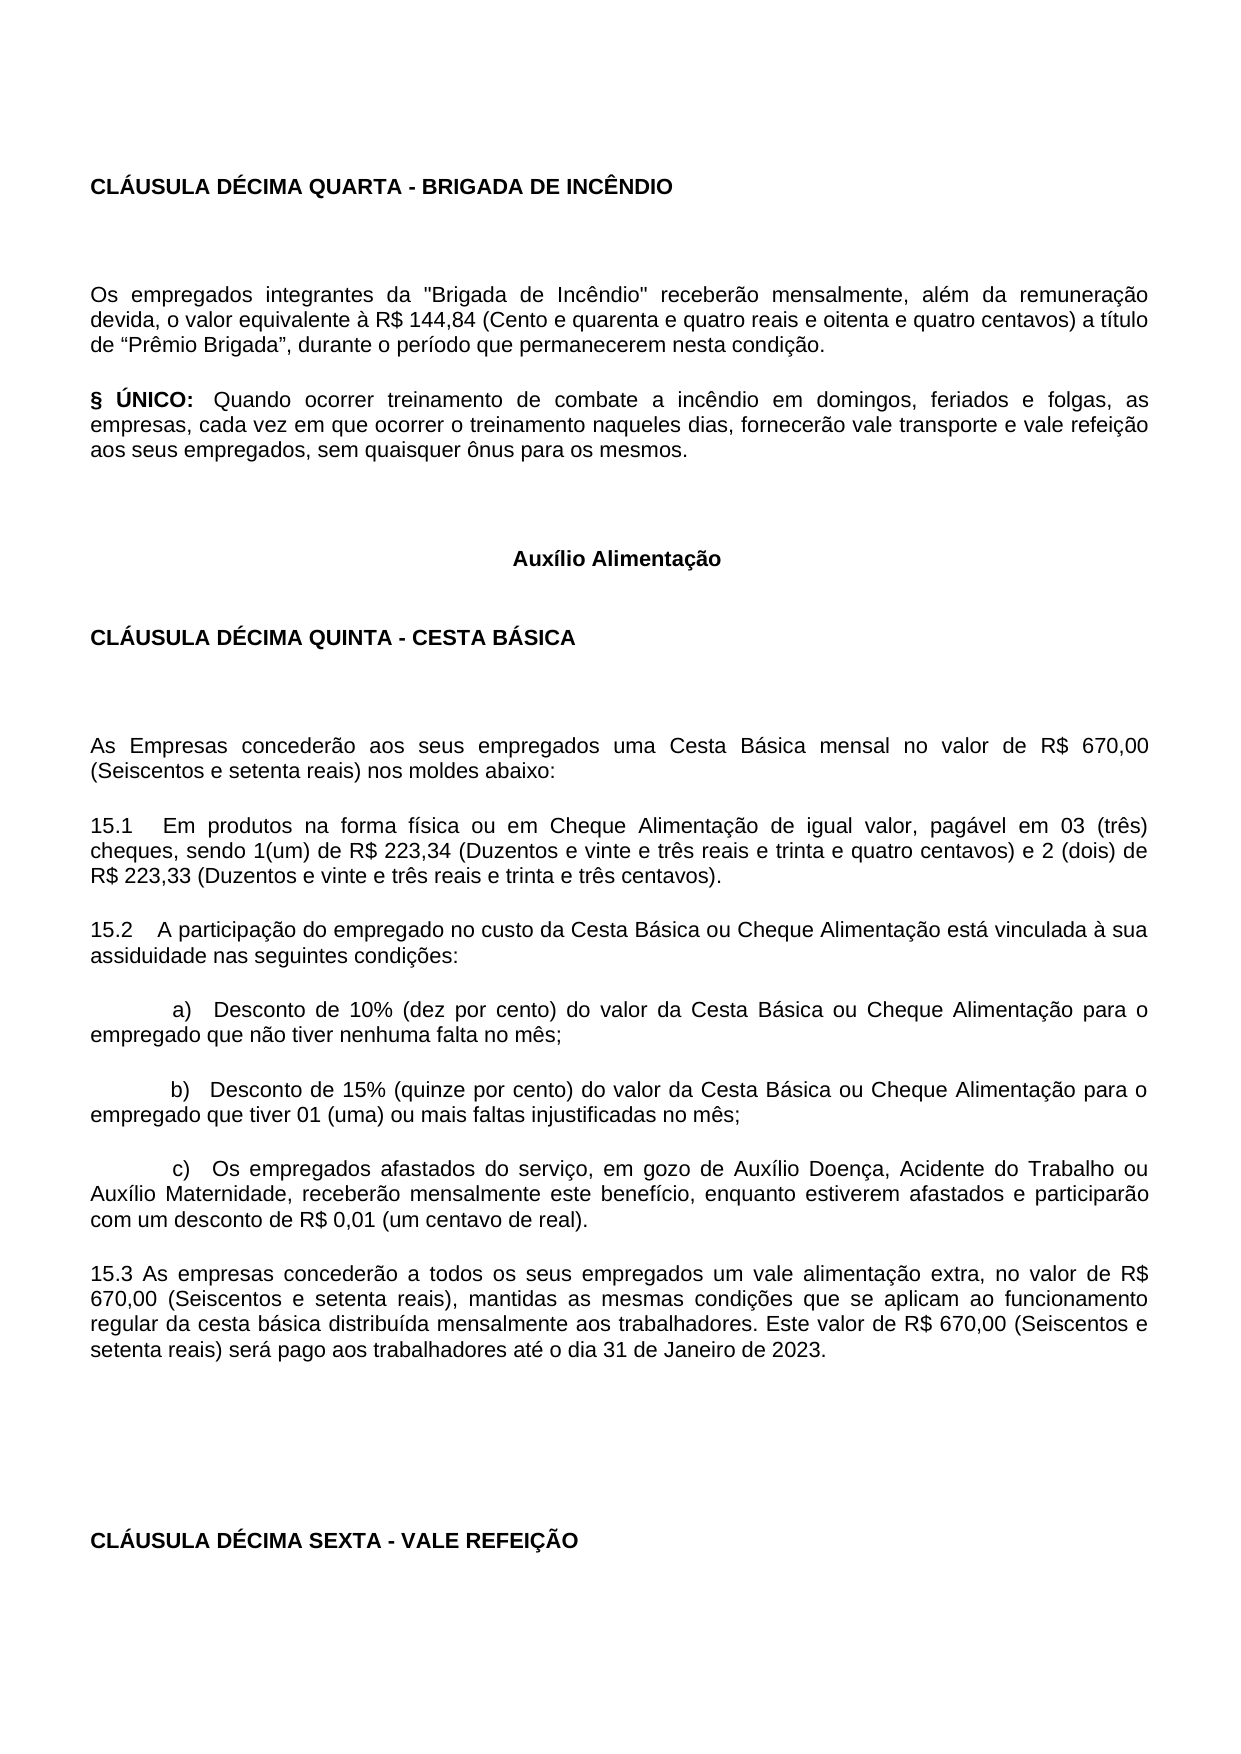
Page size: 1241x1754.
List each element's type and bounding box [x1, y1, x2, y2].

table_header [89, 118, 1152, 1580]
